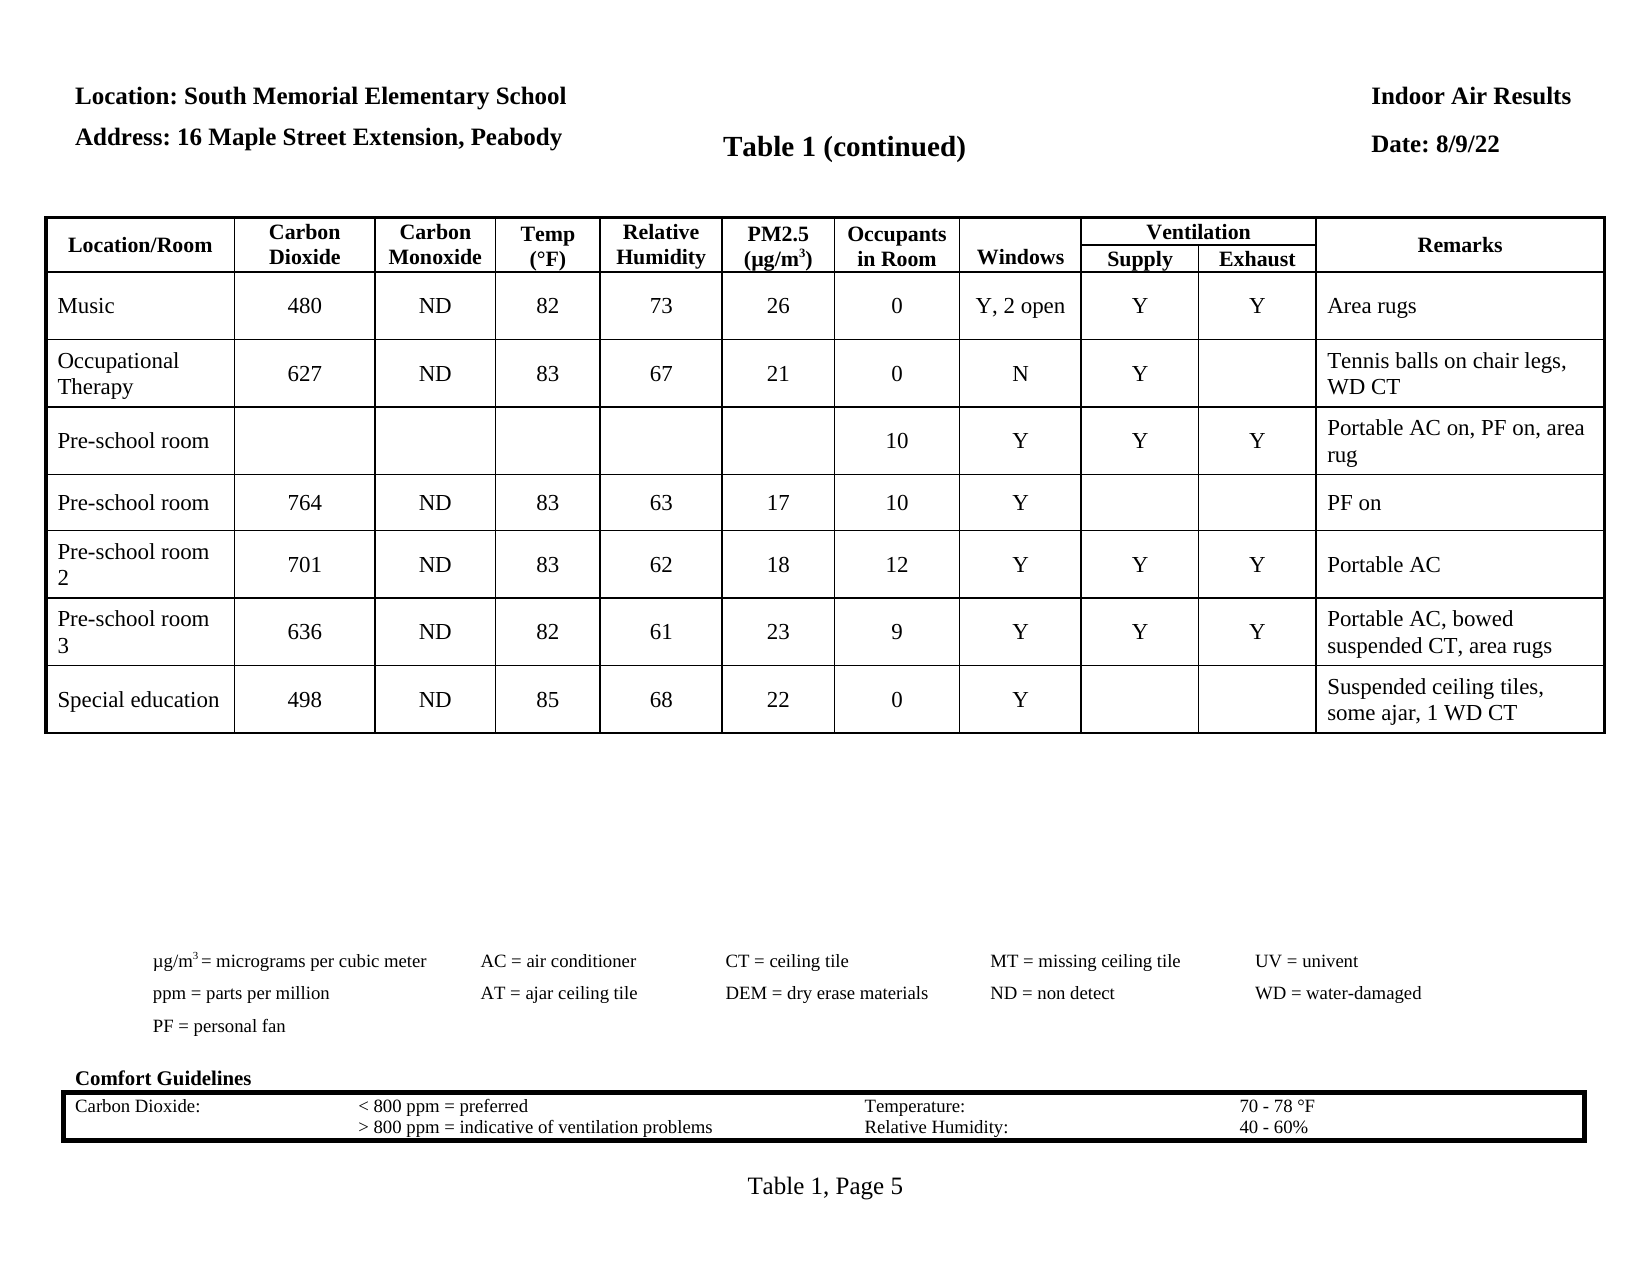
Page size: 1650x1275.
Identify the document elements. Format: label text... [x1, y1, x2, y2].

table_cell Pre-school room [48, 475, 234, 530]
table_cell ND [376, 340, 495, 406]
table_cell 83 [496, 340, 599, 406]
table_cell [723, 408, 834, 474]
table_cell Occupational Therapy [48, 340, 234, 406]
table_cell Y [1082, 531, 1198, 597]
table_header PM2.5 (µg/m3) [723, 219, 834, 271]
table_cell 10 [835, 475, 959, 530]
table_cell Y [1082, 599, 1198, 665]
table_cell 83 [496, 531, 599, 597]
table_cell 636 [235, 599, 374, 665]
table_cell 68 [601, 666, 721, 732]
table_cell 17 [723, 475, 834, 530]
table_cell [1199, 475, 1315, 530]
table_cell Portable AC [1317, 531, 1603, 597]
table_cell [1199, 666, 1315, 732]
table_cell 67 [601, 340, 721, 406]
table_cell 21 [723, 340, 834, 406]
table_cell [1082, 666, 1198, 732]
table_cell [1082, 475, 1198, 530]
table_header Carbon Dioxide (ppm) [235, 219, 374, 271]
table_cell Y [1199, 273, 1315, 339]
table_cell 0 [835, 273, 959, 339]
table_cell [601, 408, 721, 474]
table_cell [1199, 340, 1315, 406]
table_cell 480 [235, 273, 374, 339]
table_cell 83 [496, 475, 599, 530]
table_cell Y [1082, 273, 1198, 339]
table_cell Pre-school room [48, 408, 234, 474]
table_cell 12 [835, 531, 959, 597]
table_header Remarks [1317, 219, 1603, 271]
table_cell Y [960, 531, 1080, 597]
table_cell 9 [835, 599, 959, 665]
table_cell 498 [235, 666, 374, 732]
table_cell Tennis balls on chair legs, WD CT [1317, 340, 1603, 406]
table_cell [235, 408, 374, 474]
table_cell 701 [235, 531, 374, 597]
table_cell Y [1082, 340, 1198, 406]
table_cell Y [1082, 408, 1198, 474]
table_cell ND [376, 531, 495, 597]
table_cell [376, 408, 495, 474]
table_header Location/Room [48, 219, 234, 271]
table_cell Special education [48, 666, 234, 732]
table_cell ND [376, 599, 495, 665]
table_cell Y [1199, 408, 1315, 474]
table_cell Portable AC, bowed suspended CT, area rugs [1317, 599, 1603, 665]
table_cell Y [960, 475, 1080, 530]
table_cell Y [960, 599, 1080, 665]
table_header Windows Openable [960, 219, 1080, 271]
table_cell 85 [496, 666, 599, 732]
table_cell Portable AC on, PF on, area rug [1317, 408, 1603, 474]
table_cell ND [376, 666, 495, 732]
table_cell Music [48, 273, 234, 339]
table_cell 62 [601, 531, 721, 597]
table_cell Y, 2 open [960, 273, 1080, 339]
table_header Carbon Monoxide (ppm) [376, 219, 495, 271]
table_cell 23 [723, 599, 834, 665]
table_cell N [960, 340, 1080, 406]
table_cell Y [960, 666, 1080, 732]
table_cell 73 [601, 273, 721, 339]
table_cell Y [1199, 599, 1315, 665]
table_cell ND [376, 273, 495, 339]
table_cell Exhaust [1199, 246, 1315, 271]
table_cell 26 [723, 273, 834, 339]
table_cell Y [960, 408, 1080, 474]
table_cell 764 [235, 475, 374, 530]
table_cell 0 [835, 666, 959, 732]
table_cell PF on [1317, 475, 1603, 530]
table_cell [496, 408, 599, 474]
table_cell 61 [601, 599, 721, 665]
table_cell Y [1199, 531, 1315, 597]
table_cell 10 [835, 408, 959, 474]
table_header Occupants in Room [835, 219, 959, 271]
table_cell Pre-school room 3 [48, 599, 234, 665]
table_header Ventilation [1082, 219, 1315, 244]
table_cell 63 [601, 475, 721, 530]
table_cell Area rugs [1317, 273, 1603, 339]
table_cell Pre-school room 2 [48, 531, 234, 597]
table_cell 627 [235, 340, 374, 406]
table_cell Suspended ceiling tiles, some ajar, 1 WD CT [1317, 666, 1603, 732]
table_header Relative Humidity (%) [601, 219, 721, 271]
table_cell 22 [723, 666, 834, 732]
table_cell ND [376, 475, 495, 530]
table_cell Supply [1082, 246, 1198, 271]
table_cell 18 [723, 531, 834, 597]
table_cell 0 [835, 340, 959, 406]
table_header Temp (°F) [496, 219, 599, 271]
table_cell 82 [496, 273, 599, 339]
table_cell 82 [496, 599, 599, 665]
